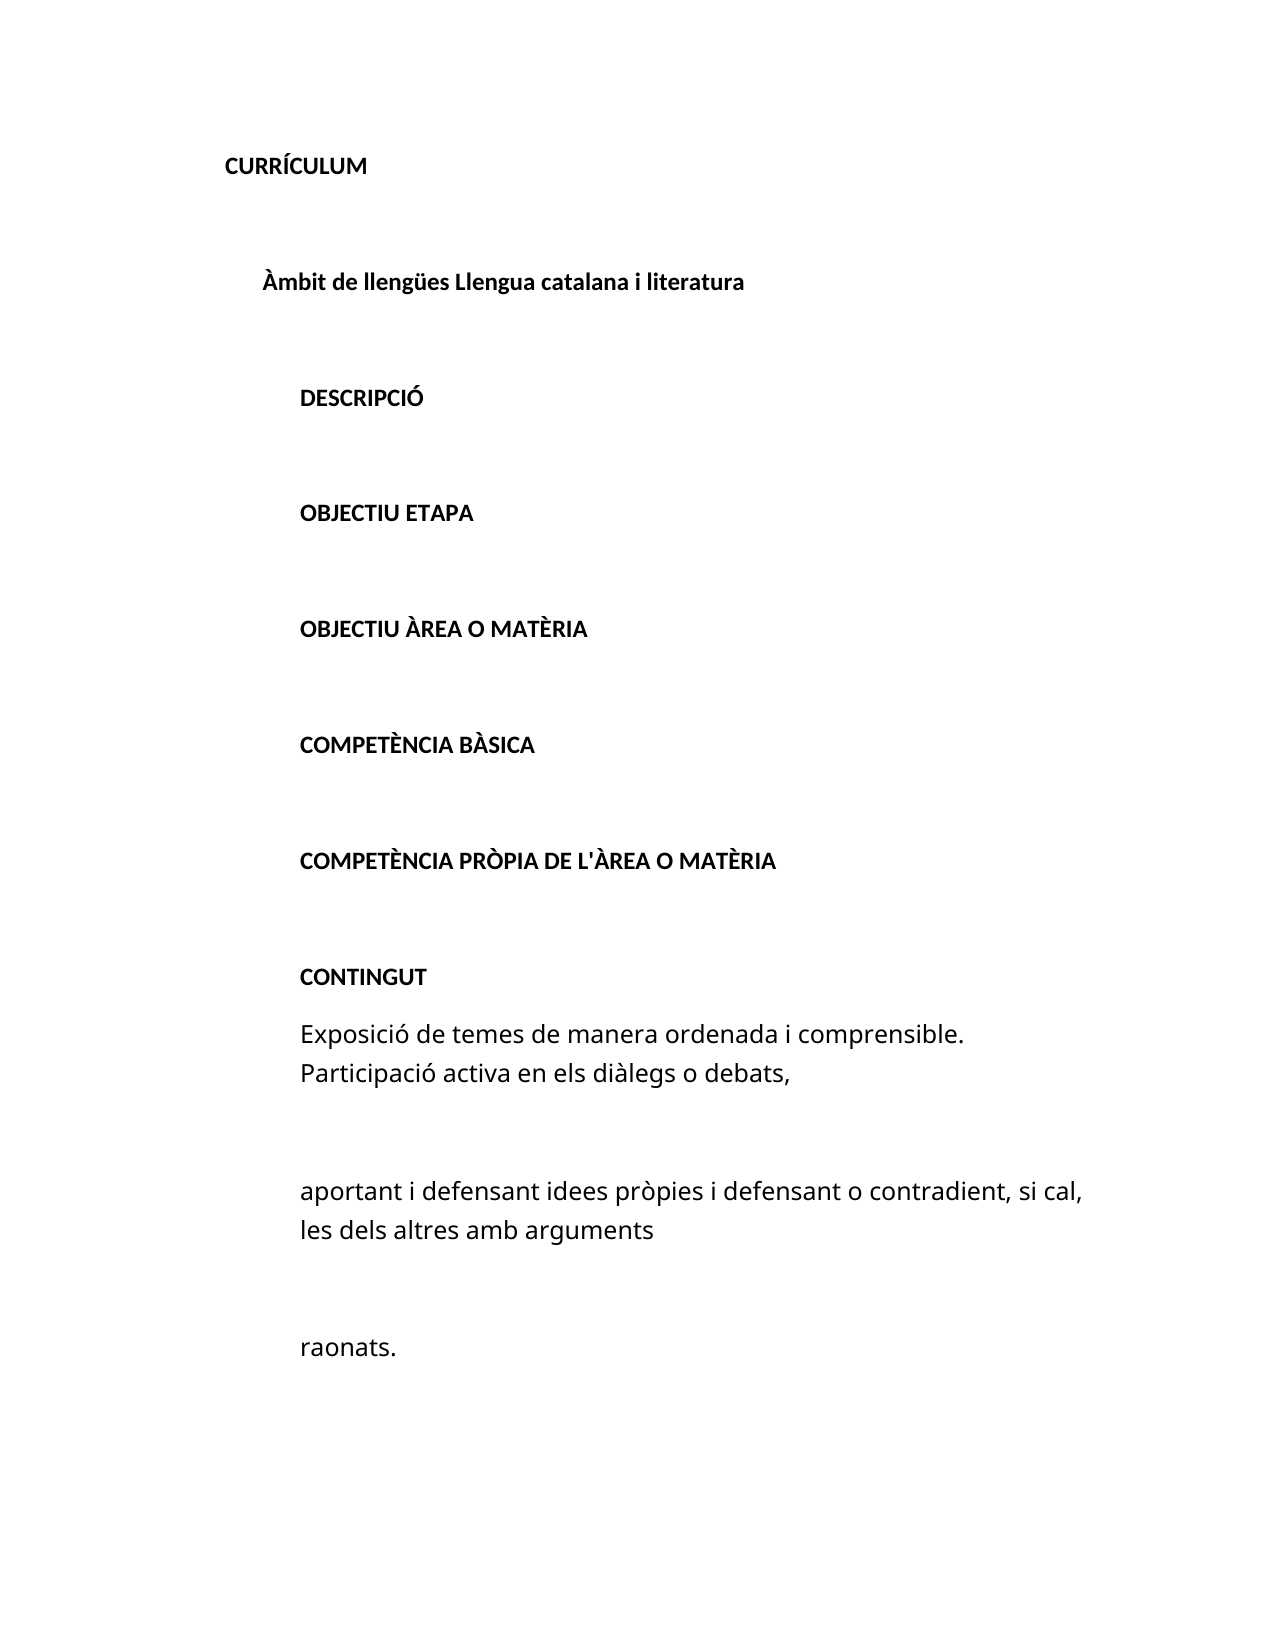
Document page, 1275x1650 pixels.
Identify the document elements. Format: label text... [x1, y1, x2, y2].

text Exposició de temes de manera ordenada i comprensible. Participació activa en els diàlegs o debats, aportant i defensant idees pròpies i defensant o contradient, si cal, les dels altres amb arguments raonats. [300, 1017, 1087, 1364]
subtitle COMPETÈNCIA PRÒPIA DE L'ÀREA O MATÈRIA [300, 845, 1087, 876]
subtitle OBJECTIU ETAPA [300, 497, 1087, 528]
subtitle COMPETÈNCIA BÀSICA [300, 729, 1087, 760]
subtitle OBJECTIU ÀREA O MATÈRIA [300, 613, 1087, 644]
subtitle CURRÍCULUM [225, 150, 1087, 181]
subtitle DESCRIPCIÓ [300, 382, 1087, 412]
subtitle CONTINGUT [300, 961, 1087, 991]
subtitle Àmbit de llengües Llengua catalana i literatura [262, 266, 1087, 296]
